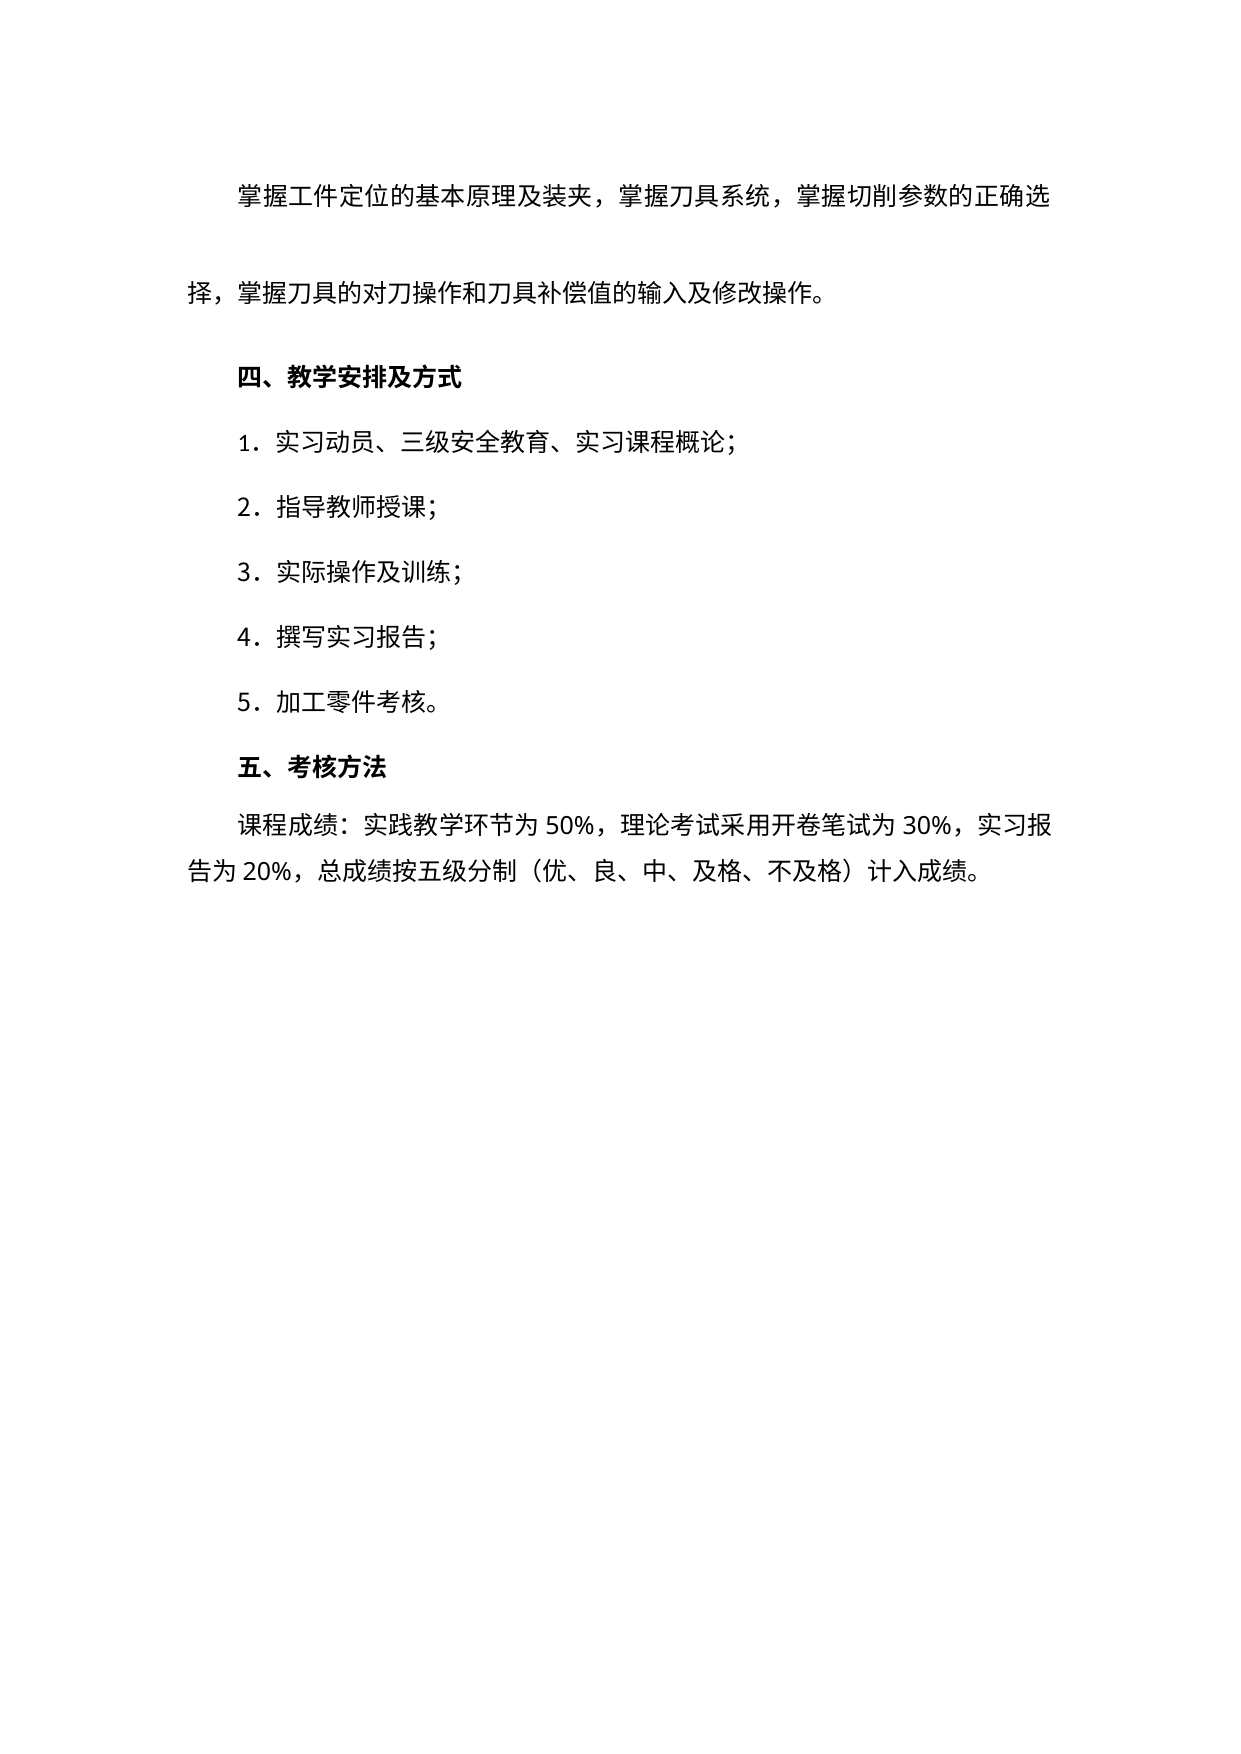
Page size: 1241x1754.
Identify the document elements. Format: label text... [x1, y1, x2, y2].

text 3．实际操作及训练； [187, 538, 1053, 603]
text 掌握工件定位的基本原理及装夹，掌握刀具系统，掌握切削参数的正确选择，掌握刀具的对刀操作和刀具补偿值的输入及修改操作。 [187, 162, 1053, 324]
text 4．撰写实习报告； [187, 603, 1053, 668]
text 5．加工零件考核。 [187, 668, 1053, 733]
text 四、教学安排及方式 [187, 343, 1053, 408]
text 课程成绩：实践教学环节为50%，理论考试采用开卷笔试为30%，实习报告为20%，总成绩按五级分制（优、良、中、及格、不及格）计入成绩。 [187, 798, 1053, 889]
text 1．实习动员、三级安全教育、实习课程概论； [187, 408, 1053, 473]
text 2．指导教师授课； [187, 473, 1053, 538]
text 五、考核方法 [187, 733, 1053, 798]
